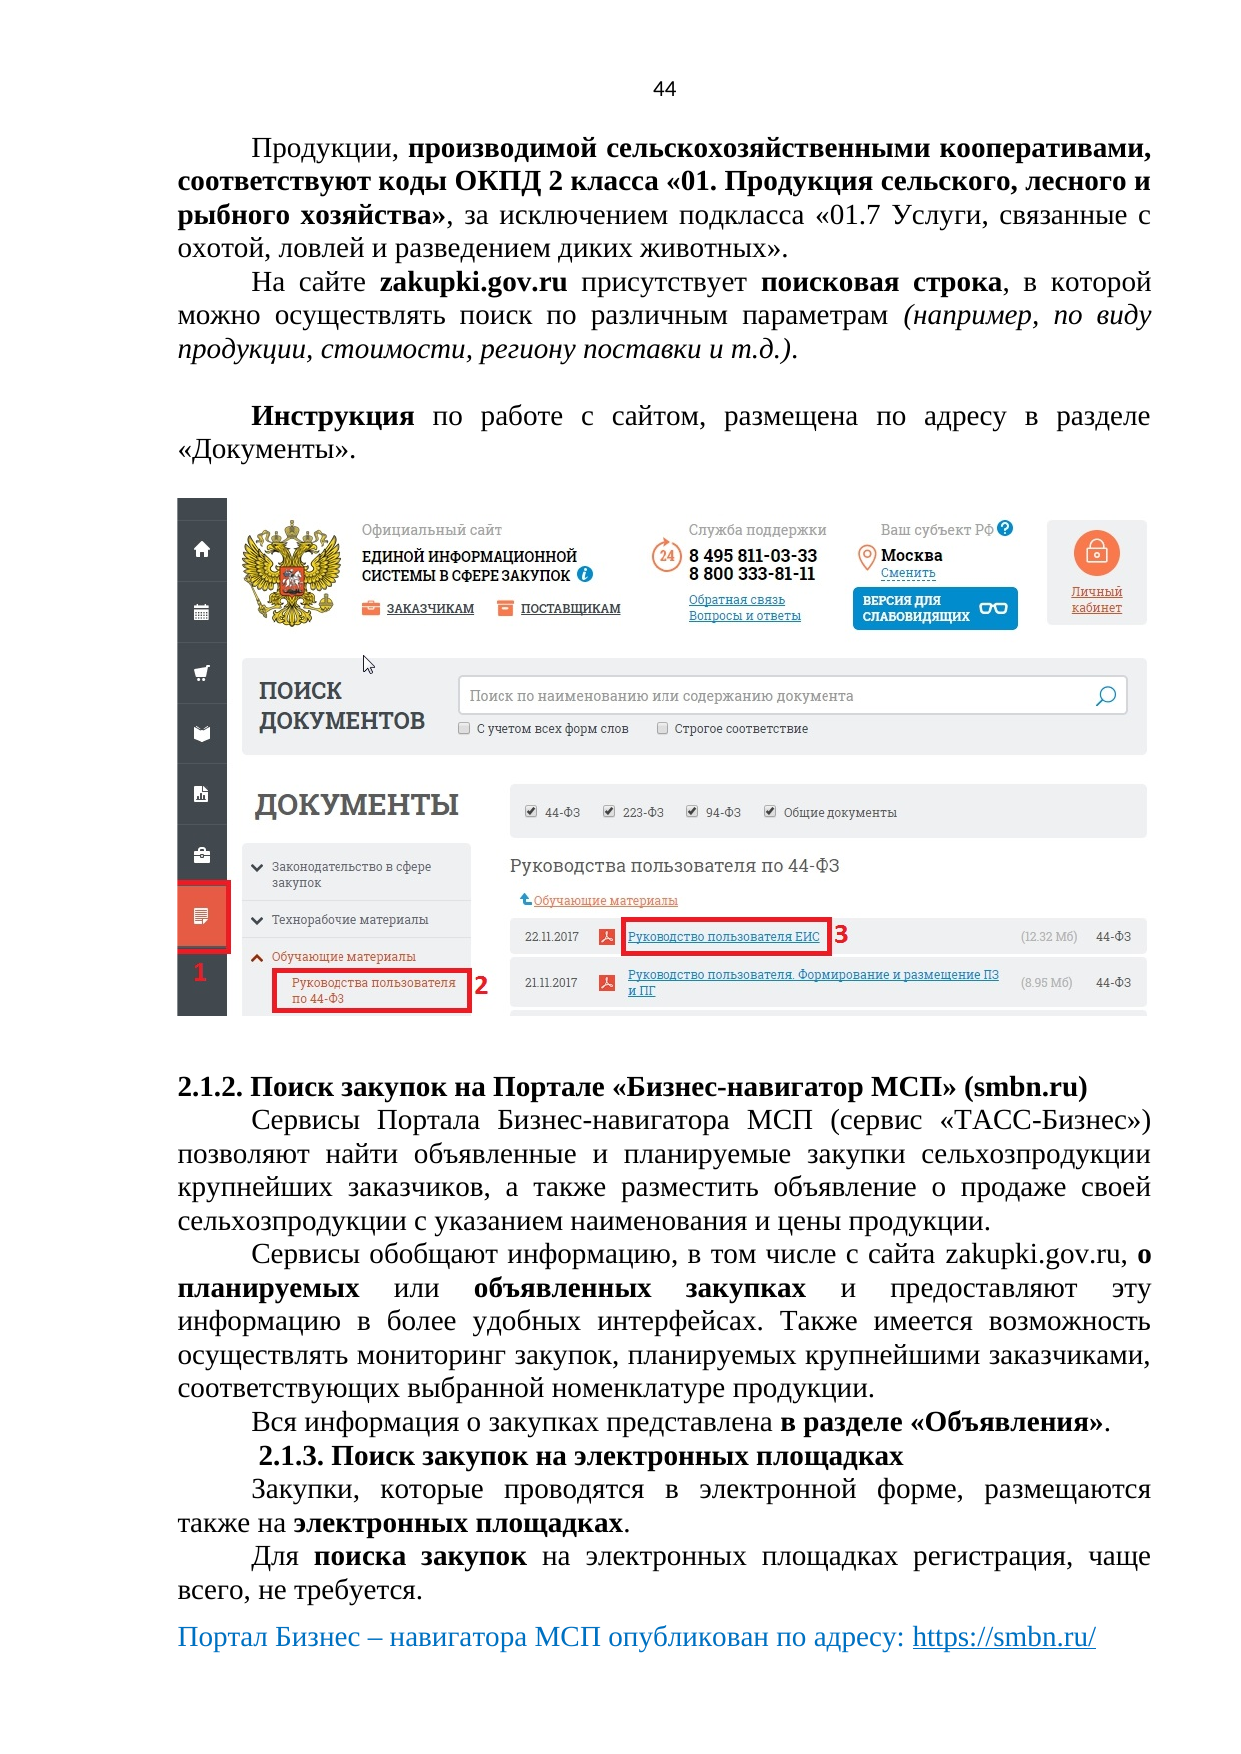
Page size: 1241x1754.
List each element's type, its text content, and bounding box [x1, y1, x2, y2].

text Вся информация о закупках представлена в разделе «Объявления». [177, 1404, 1152, 1438]
text Для поиска закупок на электронных площадках регистрация, чаще всего, не требуется. [177, 1538, 1152, 1605]
text Закупки, которые проводятся в электронной форме, размещаются также на электронных площадках. [177, 1471, 1152, 1538]
text На сайте zakupki.gov.ru присутствует поисковая строка, в которой можно осуществлять поиск по различным параметрам (например, по виду продукции, стоимости, региону поставки и т.д.). [177, 264, 1152, 364]
picture [177, 498, 1151, 1016]
text Сервисы Портала Бизнес-навигатора МСП (сервис «ТАСС-Бизнес») позволяют найти объявленные и планируемые закупки сельхозпродукции крупнейших заказчиков, а также разместить объявление о продаже своей сельхозпродукции с указанием наименования и цены продукции. [177, 1102, 1152, 1236]
text Продукции, производимой сельскохозяйственными кооперативами, соответствуют коды ОКПД 2 класса «01. Продукция сельского, лесного и рыбного хозяйства», за исключением подкласса «01.7 Услуги, связанные с охотой, ловлей и разведением диких животных». [177, 130, 1152, 264]
text 2.1.2. Поиск закупок на Портале «Бизнес-навигатор МСП» (smbn.ru) [177, 1069, 1152, 1102]
text 2.1.3. Поиск закупок на электронных площадках [177, 1438, 1152, 1471]
text Инструкция по работе с сайтом, размещена по адресу в разделе «Документы». [177, 398, 1152, 465]
text Сервисы обобщают информацию, в том числе с сайта zakupki.gov.ru, о планируемых или объявленных закупках и предоставляют эту информацию в более удобных интерфейсах. Также имеется возможность осуществлять мониторинг закупок, планируемых крупнейшими заказчиками, соответствующих выбранной номенклатуре продукции. [177, 1236, 1152, 1404]
